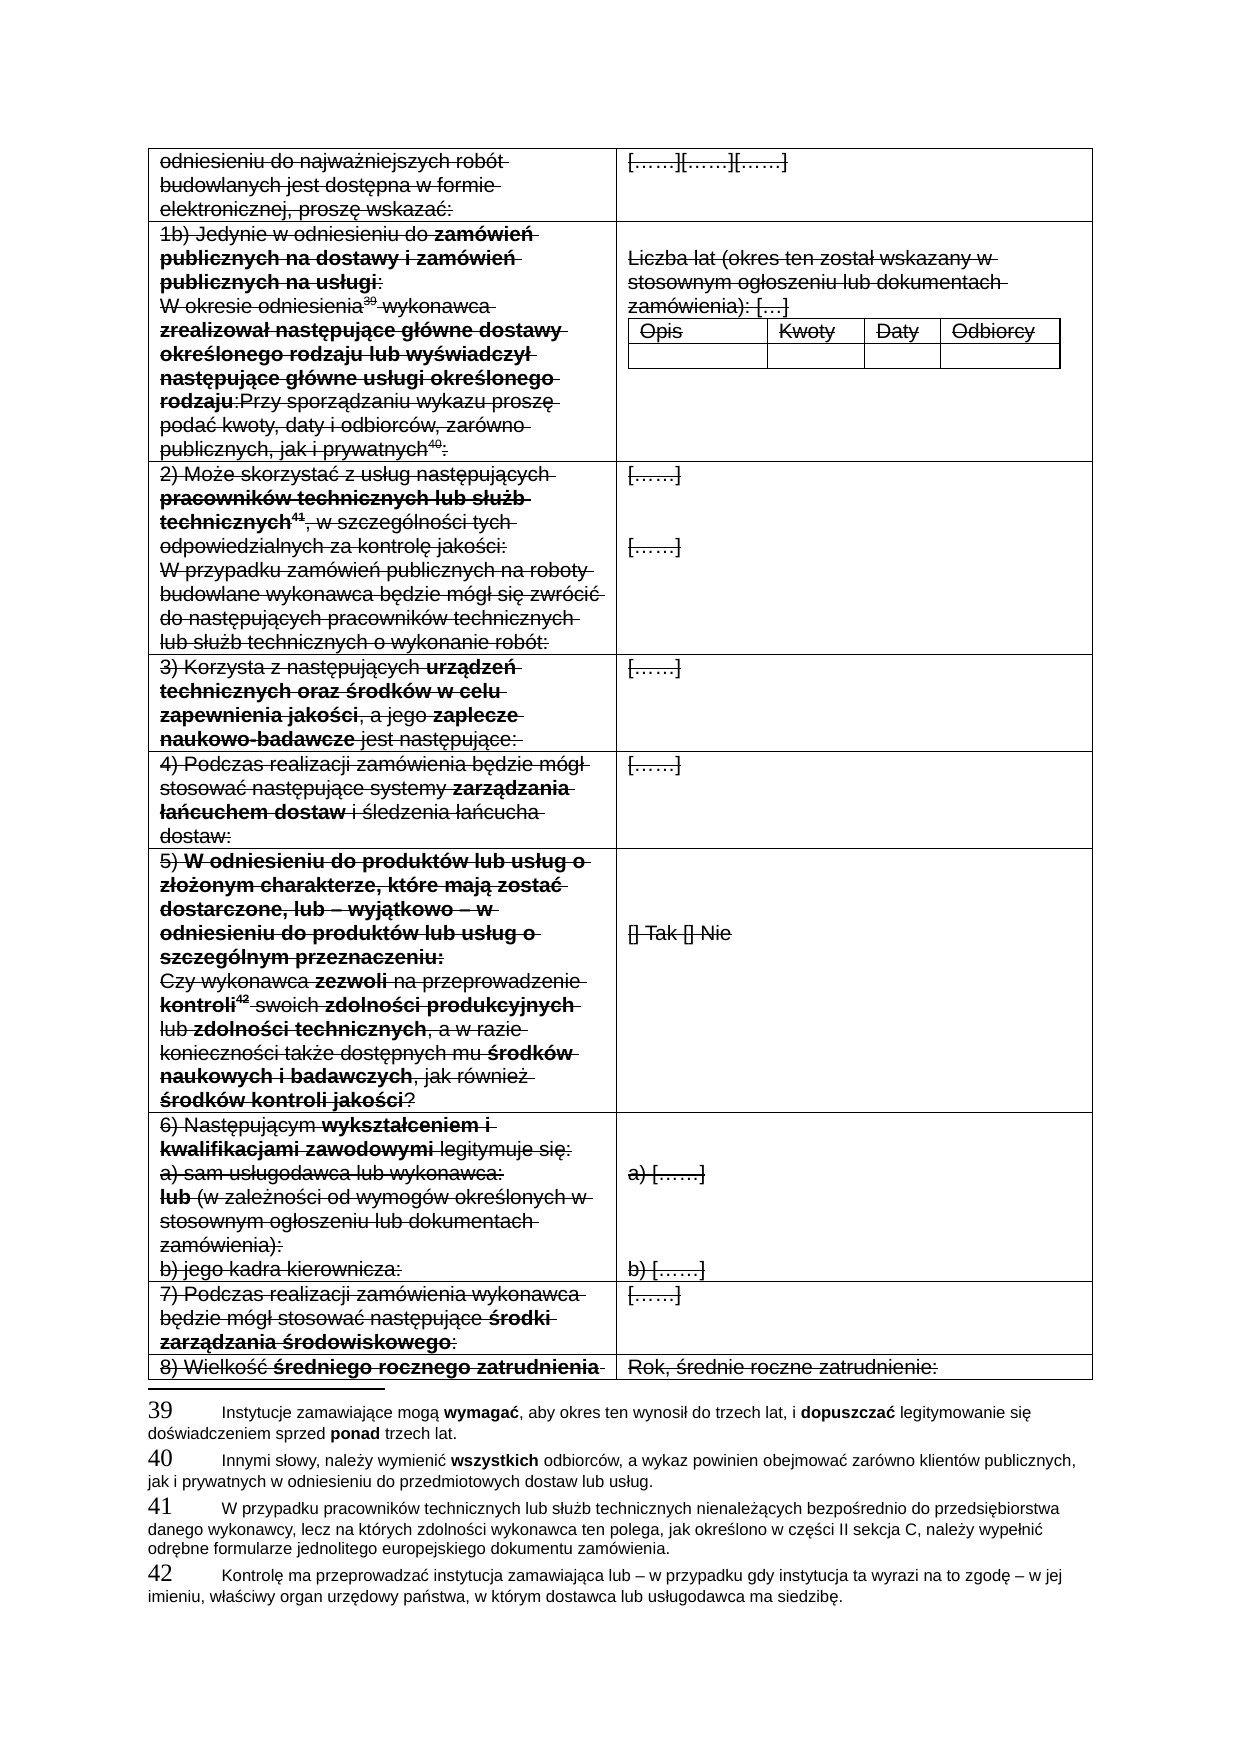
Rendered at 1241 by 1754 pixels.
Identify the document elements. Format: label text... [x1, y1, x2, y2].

table_cell a) [……] b) [……] [617, 1113, 1092, 1281]
table_cell Liczba lat (okres ten został wskazany w stosownym ogłoszeniu lub dokumentach zamówienia): […] [617, 222, 1092, 461]
table_cell [] Tak [] Nie [617, 849, 1092, 1112]
table_cell 1b) Jedynie w odniesieniu do zamówień publicznych na dostawy i zamówień publicznych na usługi: W okresie odniesienia wykonawca zrealizował następujące główne dostawy określonego rodzaju lub wyświadczył następujące główne usługi określonego rodzaju:Przy sporządzaniu wykazu proszę podać kwoty, daty i odbiorców, zarówno publicznych, jak i prywatnych: [149, 222, 616, 461]
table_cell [149, 1355, 616, 1379]
table_cell 2) Może skorzystać z usług następujących pracowników technicznych lub służb technicznych, w szczególności tych odpowiedzialnych za kontrolę jakości: W przypadku zamówień publicznych na roboty budowlane wykonawca będzie mógł się zwrócić do następujących pracowników technicznych lub służb technicznych o wykonanie robót: [149, 462, 616, 654]
table_cell [……] [……] [617, 462, 1092, 654]
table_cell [617, 149, 1092, 221]
table_cell 6) Następującym wykształceniem i kwalifikacjami zawodowymi legitymuje się: a) sam usługodawca lub wykonawca: lub (w zależności od wymogów określonych w stosownym ogłoszeniu lub dokumentach zamówienia): b) jego kadra kierownicza: [149, 1113, 616, 1281]
table_cell 3) Korzysta z następujących urządzeń technicznych oraz środków w celu zapewnienia jakości, a jego zaplecze naukowo-badawcze jest następujące: [149, 655, 616, 751]
table_cell 7) Podczas realizacji zamówienia wykonawca będzie mógł stosować następujące środki zarządzania środowiskowego: [149, 1282, 616, 1354]
table_cell 4) Podczas realizacji zamówienia będzie mógł stosować następujące systemy zarządzania łańcuchem dostaw i śledzenia łańcucha dostaw: [149, 752, 616, 848]
table_cell 5) W odniesieniu do produktów lub usług o złożonym charakterze, które mają zostać dostarczone, lub – wyjątkowo – w odniesieniu do produktów lub usług o szczególnym przeznaczeniu: Czy wykonawca zezwoli na przeprowadzenie kontroli swoich zdolności produkcyjnych lub zdolności technicznych, a w razie konieczności także dostępnych mu środków naukowych i badawczych, jak również środków kontroli jakości? [149, 849, 616, 1112]
table_cell [……] [617, 1282, 1092, 1354]
table_cell [……] [617, 752, 1092, 848]
table_cell [……] [617, 655, 1092, 751]
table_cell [617, 1355, 1092, 1379]
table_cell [149, 149, 616, 221]
